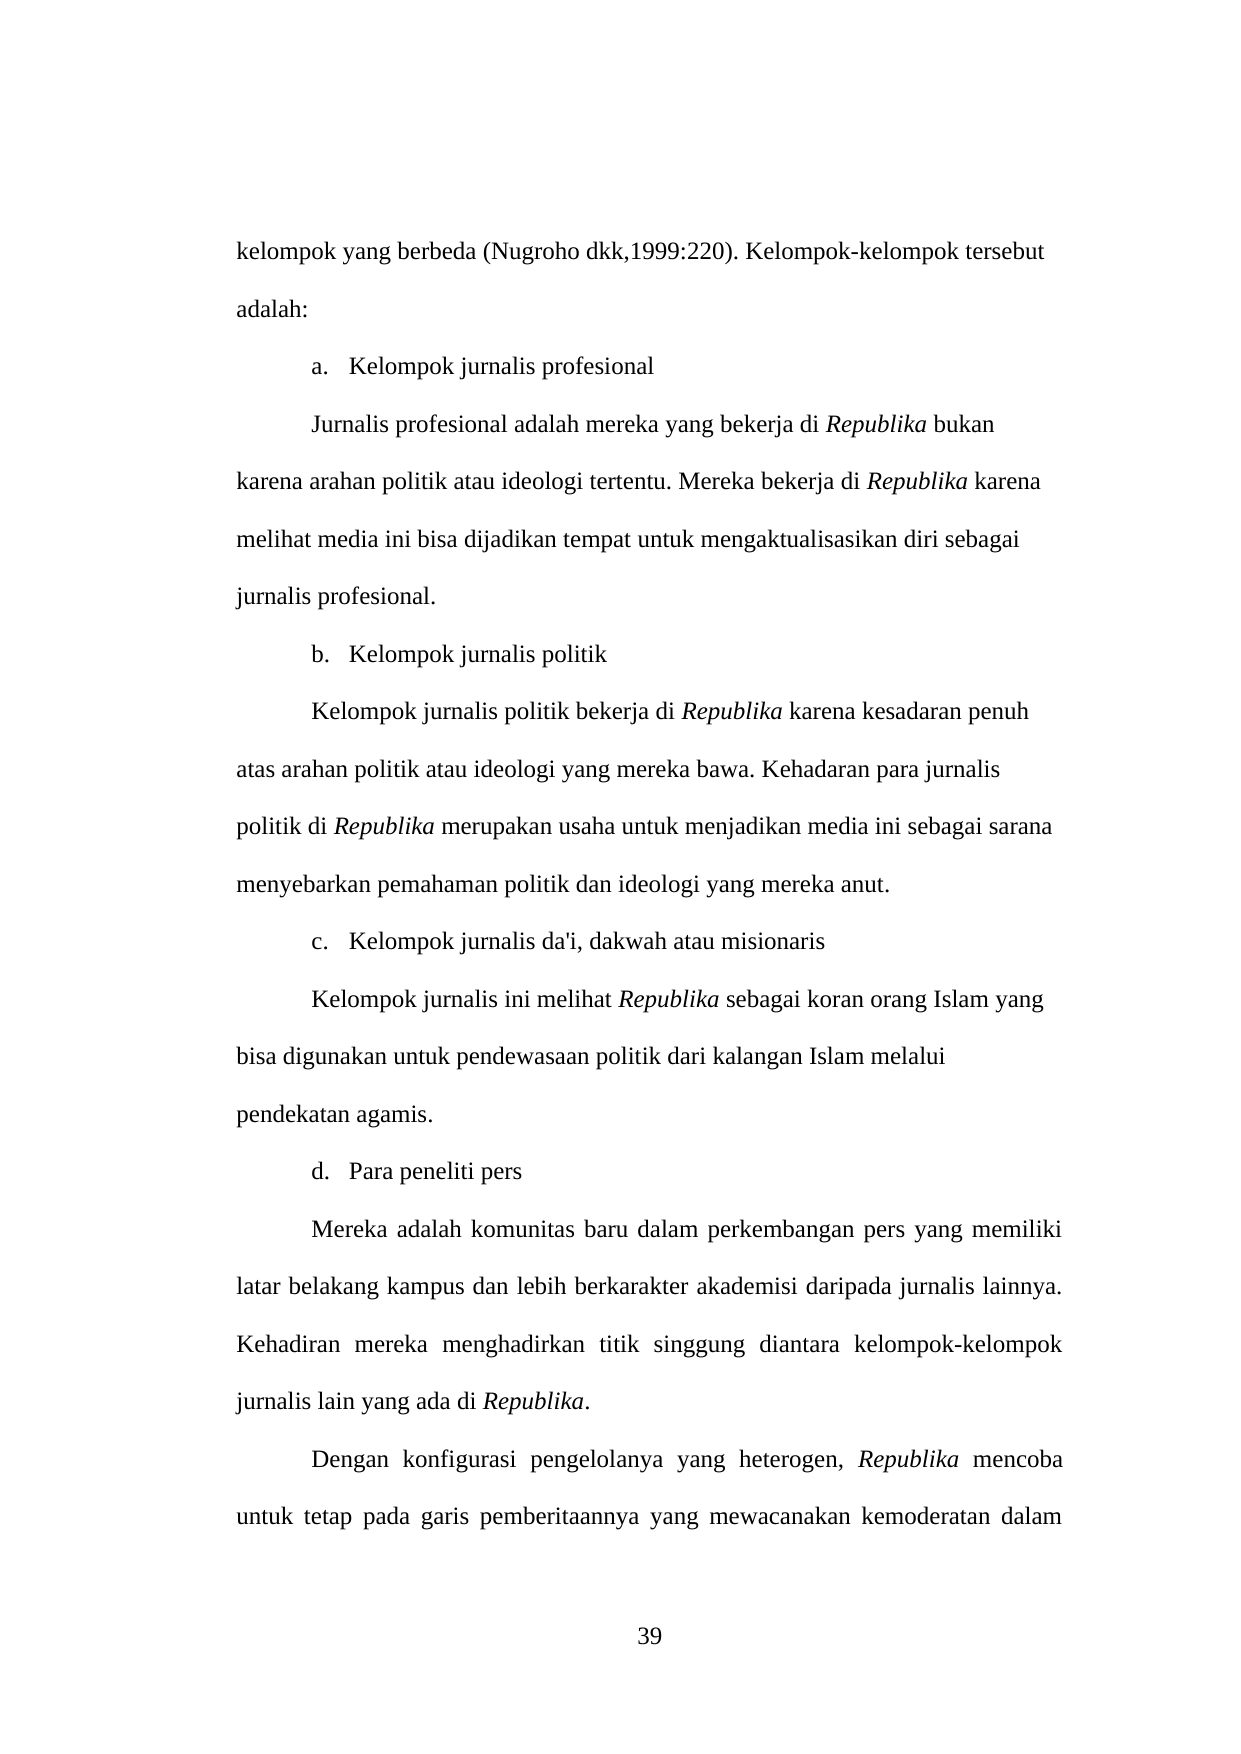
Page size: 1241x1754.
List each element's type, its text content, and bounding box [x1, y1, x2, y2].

text Mereka adalah komunitas baru dalam perkembangan pers yang memiliki latar belakang kampus dan lebih berkarakter akademisi daripada jurnalis lainnya. Kehadiran mereka menghadirkan titik singgung diantara kelompok-kelompok jurnalis lain yang ada di Republika. [236, 1214, 1063, 1415]
list peneliti pers [311, 1156, 1063, 1185]
text Kelompok jurnalis ini melihat Republika sebagai koran orang Islam yang bisa digunakan untuk pendewasaan politik dari kalangan Islam melalui pendekatan agamis. [236, 984, 1063, 1127]
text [236, 236, 1063, 322]
text Kelompok jurnalis politik bekerja di Republika karena kesadaran penuh atas arahan politik atau ideologi yang mereka bawa. Kehadaran para jurnalis politik di Republika merupakan usaha untuk menjadikan media ini sebagai sarana menyebarkan pemahaman politik dan ideologi yang mereka anut. [236, 696, 1063, 897]
list Kelompok jurnalis profesional [311, 351, 1063, 380]
list Kelompok jurnalis da'i, dakwah atau misionaris [311, 926, 1063, 955]
list Kelompok jurnalis politik [311, 639, 1063, 667]
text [236, 1444, 1063, 1530]
text Jurnalis profesional adalah mereka yang bekerja di Republika bukan karena arahan politik atau ideologi tertentu. Mereka bekerja di Republika karena melihat media ini bisa dijadikan tempat untuk mengaktualisasikan diri sebagai jurnalis profesional. [236, 409, 1063, 610]
